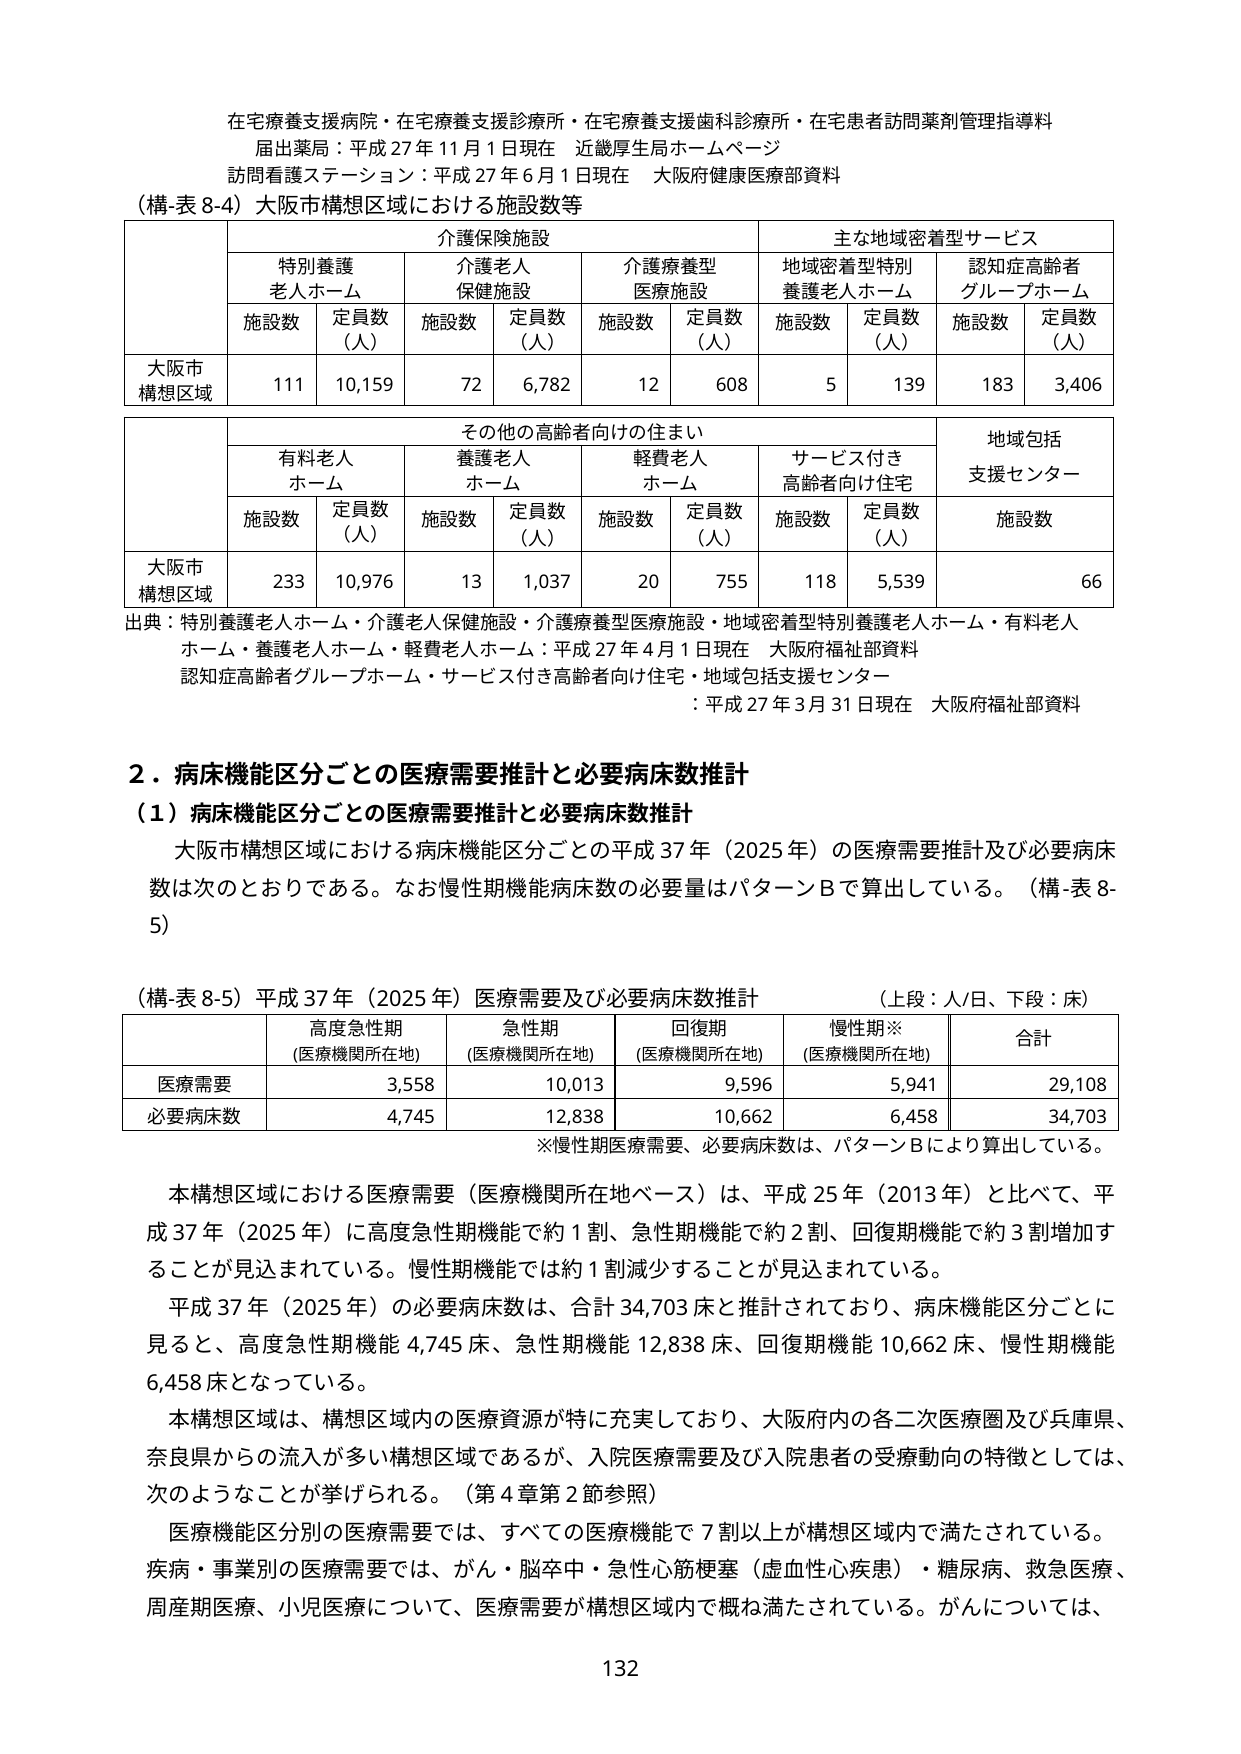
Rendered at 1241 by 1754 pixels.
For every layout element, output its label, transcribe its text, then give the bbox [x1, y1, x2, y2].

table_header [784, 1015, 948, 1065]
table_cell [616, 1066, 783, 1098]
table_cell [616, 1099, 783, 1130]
text 認知症高齢者グループホーム・サービス付き高齢者向け住宅・地域包括支援センター [124, 662, 1116, 689]
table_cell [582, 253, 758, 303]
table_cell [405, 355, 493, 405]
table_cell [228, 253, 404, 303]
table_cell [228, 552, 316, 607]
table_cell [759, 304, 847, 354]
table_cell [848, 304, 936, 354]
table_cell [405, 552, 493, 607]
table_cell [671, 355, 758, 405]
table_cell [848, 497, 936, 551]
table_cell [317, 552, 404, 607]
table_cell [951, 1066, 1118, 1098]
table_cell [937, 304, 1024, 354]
text （１）病床機能区分ごとの医療需要推計と必要病床数推計 [124, 791, 1116, 829]
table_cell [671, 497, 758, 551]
text 本構想区域における医療需要（医療機関所在地ベース）は、平成25年（2013年）と比べて、平成37年（2025年）に高度急性期機能で約1割、急性期機能で約2割、回復期機能で約3割増加することが見込まれている。慢性期機能では約1割減少することが見込まれている。 [146, 1173, 1116, 1285]
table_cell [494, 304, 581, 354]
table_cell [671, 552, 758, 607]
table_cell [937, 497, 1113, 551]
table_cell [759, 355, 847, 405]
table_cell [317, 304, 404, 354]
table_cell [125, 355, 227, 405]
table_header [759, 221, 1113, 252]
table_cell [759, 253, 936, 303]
text 本構想区域は、構想区域内の医療資源が特に充実しており、大阪府内の各二次医療圏及び兵庫県、奈良県からの流入が多い構想区域であるが、入院医療需要及び入院患者の受療動向の特徴としては、次のようなことが挙げられる。（第4章第2節参照） [146, 1398, 1116, 1510]
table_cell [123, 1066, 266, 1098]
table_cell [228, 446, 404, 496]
text ホーム・養護老人ホーム・軽費老人ホーム：平成27年4月1日現在 大阪府福祉部資料 [124, 635, 1116, 662]
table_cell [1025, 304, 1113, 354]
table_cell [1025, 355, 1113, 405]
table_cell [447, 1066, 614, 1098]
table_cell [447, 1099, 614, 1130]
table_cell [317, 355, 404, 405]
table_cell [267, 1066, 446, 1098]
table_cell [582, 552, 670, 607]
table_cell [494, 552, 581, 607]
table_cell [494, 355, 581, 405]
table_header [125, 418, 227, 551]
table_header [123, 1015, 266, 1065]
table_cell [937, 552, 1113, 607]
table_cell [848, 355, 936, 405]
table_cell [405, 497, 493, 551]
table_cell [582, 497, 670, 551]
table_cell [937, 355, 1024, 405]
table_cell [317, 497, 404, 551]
text 訪問看護ステーション：平成27年6月1日現在 大阪府健康医療部資料 [124, 161, 1116, 188]
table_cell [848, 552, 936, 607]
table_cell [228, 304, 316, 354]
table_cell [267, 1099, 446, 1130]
text ２．病床機能区分ごとの医療需要推計と必要病床数推計 [124, 754, 1116, 791]
text ※慢性期医療需要、必要病床数は、パターンＢにより算出している。 [124, 1131, 1116, 1158]
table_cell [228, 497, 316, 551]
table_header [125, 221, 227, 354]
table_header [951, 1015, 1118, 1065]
text （構-表8-5）平成37年（2025年）医療需要及び必要病床数推計 （上段：人/日、下段：床） [124, 973, 1116, 1014]
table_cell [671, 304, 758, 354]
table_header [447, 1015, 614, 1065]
text （構-表8-4）大阪市構想区域における施設数等 [124, 188, 1116, 220]
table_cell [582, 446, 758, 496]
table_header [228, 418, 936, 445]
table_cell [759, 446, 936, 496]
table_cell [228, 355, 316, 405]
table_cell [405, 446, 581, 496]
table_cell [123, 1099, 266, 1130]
text 平成37年（2025年）の必要病床数は、合計34,703床と推計されており、病床機能区分ごとに見ると、高度急性期機能4,745床、急性期機能12,838床、回復期機能10,662床、慢性期機能6,458床となっている。 [146, 1285, 1116, 1398]
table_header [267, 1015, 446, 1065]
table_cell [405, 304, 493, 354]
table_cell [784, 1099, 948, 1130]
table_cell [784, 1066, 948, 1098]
text 在宅療養支援病院・在宅療養支援診療所・在宅療養支援歯科診療所・在宅患者訪問薬剤管理指導料 [124, 106, 1116, 133]
text 大阪市構想区域における病床機能区分ごとの平成37年（2025年）の医療需要推計及び必要病床数は次のとおりである。なお慢性期機能病床数の必要量はパターンＢで算出している。（構-表8-5） [124, 829, 1116, 941]
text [146, 1510, 1116, 1623]
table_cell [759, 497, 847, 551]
text 届出薬局：平成27年11月1日現在 近畿厚生局ホームページ [124, 133, 1116, 161]
text ：平成27年3月31日現在 大阪府福祉部資料 [124, 689, 1116, 716]
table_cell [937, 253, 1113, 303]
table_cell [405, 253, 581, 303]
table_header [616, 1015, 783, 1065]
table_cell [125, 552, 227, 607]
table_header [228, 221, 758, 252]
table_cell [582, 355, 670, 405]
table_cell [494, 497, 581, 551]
text 出典：特別養護老人ホーム・介護老人保健施設・介護療養型医療施設・地域密着型特別養護老人ホーム・有料老人 [124, 608, 1116, 635]
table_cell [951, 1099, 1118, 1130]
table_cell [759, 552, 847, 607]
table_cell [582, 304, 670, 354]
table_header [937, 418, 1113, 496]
